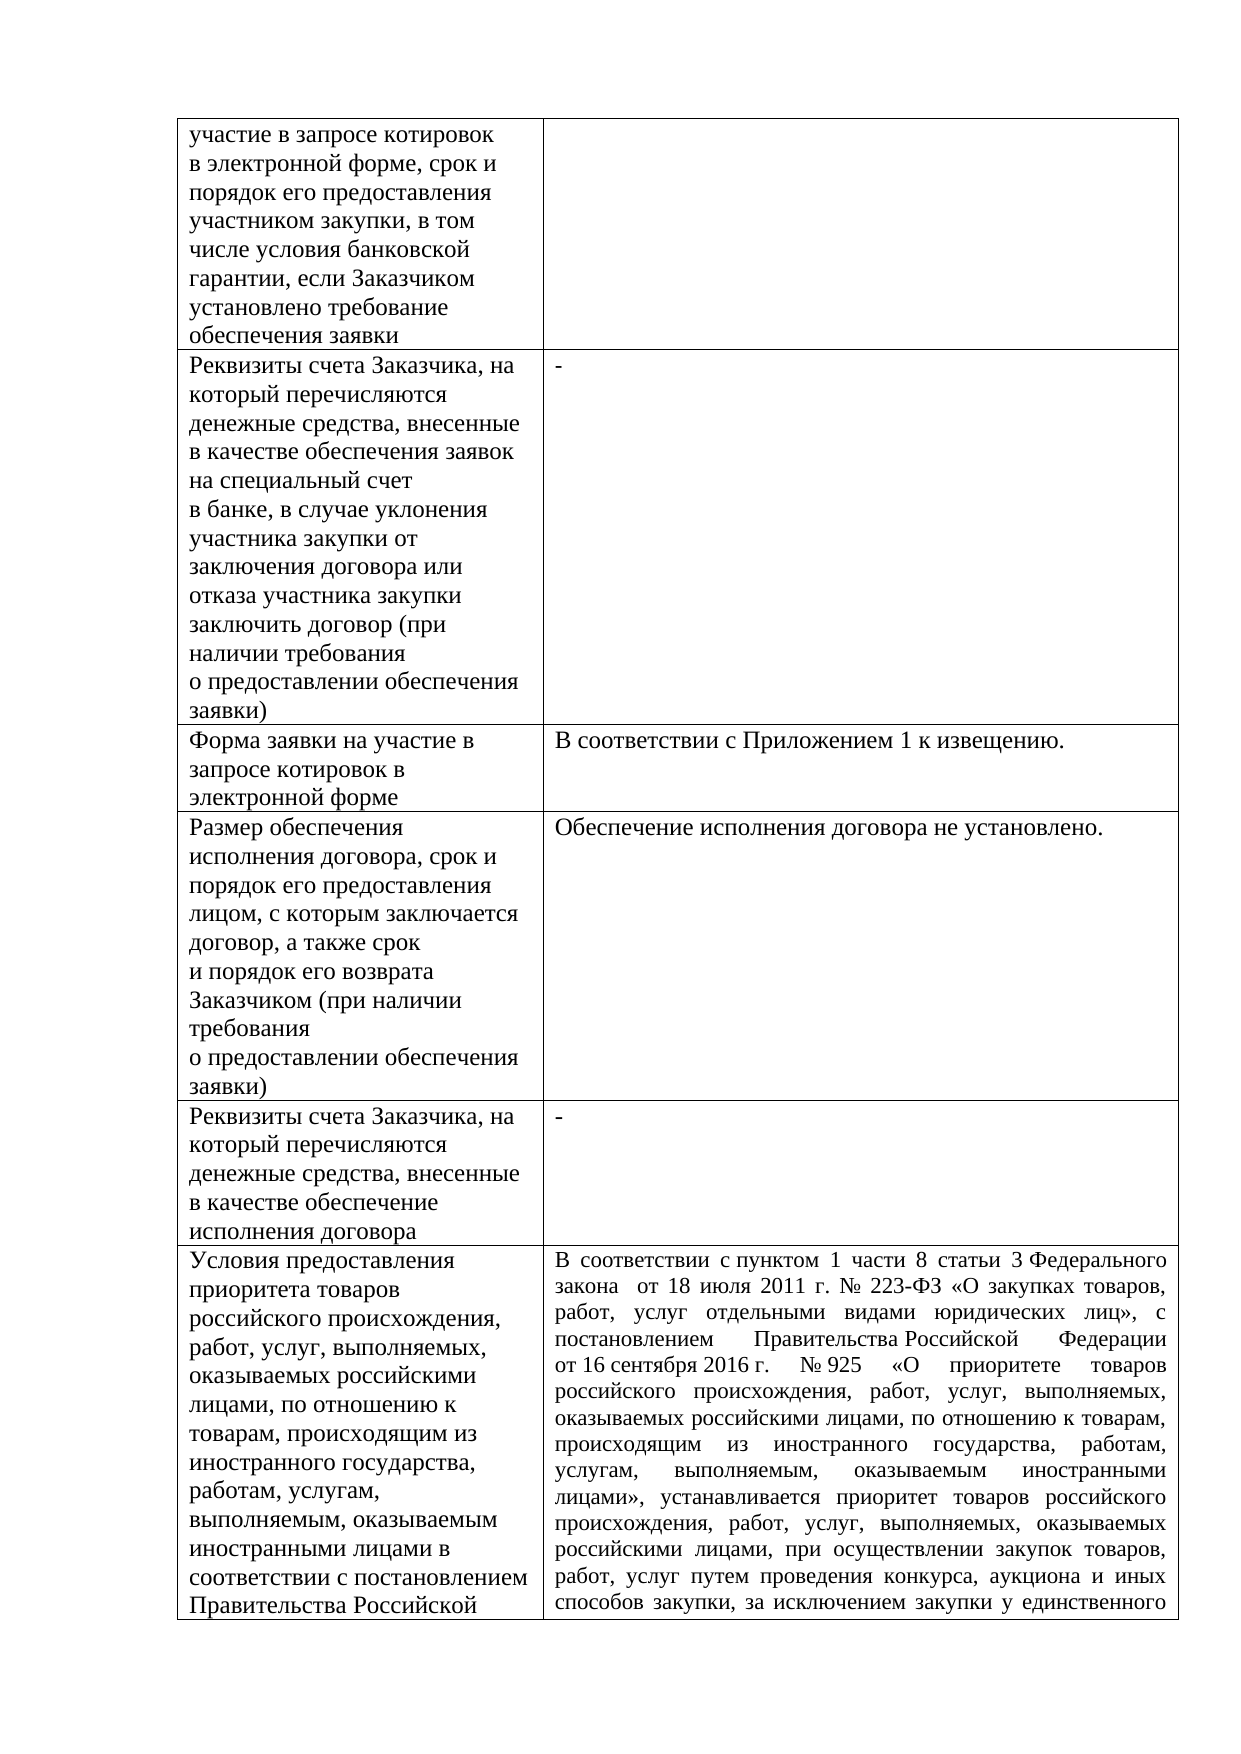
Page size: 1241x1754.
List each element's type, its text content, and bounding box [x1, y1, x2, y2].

table_cell Форма заявки на участие в запросе котировок в электронной форме [178, 725, 543, 811]
table_cell В соответствии с Приложением 1 к извещению. [544, 725, 1178, 811]
table_cell Реквизиты счета Заказчика, на который перечисляются денежные средства, внесенные в качестве обеспечение исполнения договора [178, 1101, 543, 1244]
table_cell - [544, 1101, 1178, 1244]
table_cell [178, 119, 543, 349]
table_cell - [544, 350, 1178, 724]
table_cell Реквизиты счета Заказчика, на который перечисляются денежные средства, внесенные в качестве обеспечения заявок на специальный счет в банке, в случае уклонения участника закупки от заключения договора или отказа участника закупки заключить договор (при наличии требования о предоставлении обеспечения заявки) [178, 350, 543, 724]
table_cell Размер обеспечения исполнения договора, срок и порядок его предоставления лицом, с которым заключается договор, а также срок и порядок его возврата Заказчиком (при наличии требования о предоставлении обеспечения заявки) [178, 812, 543, 1100]
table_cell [544, 119, 1178, 349]
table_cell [544, 1246, 1178, 1619]
table_cell Обеспечение исполнения договора не установлено. [544, 812, 1178, 1100]
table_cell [178, 1246, 543, 1619]
